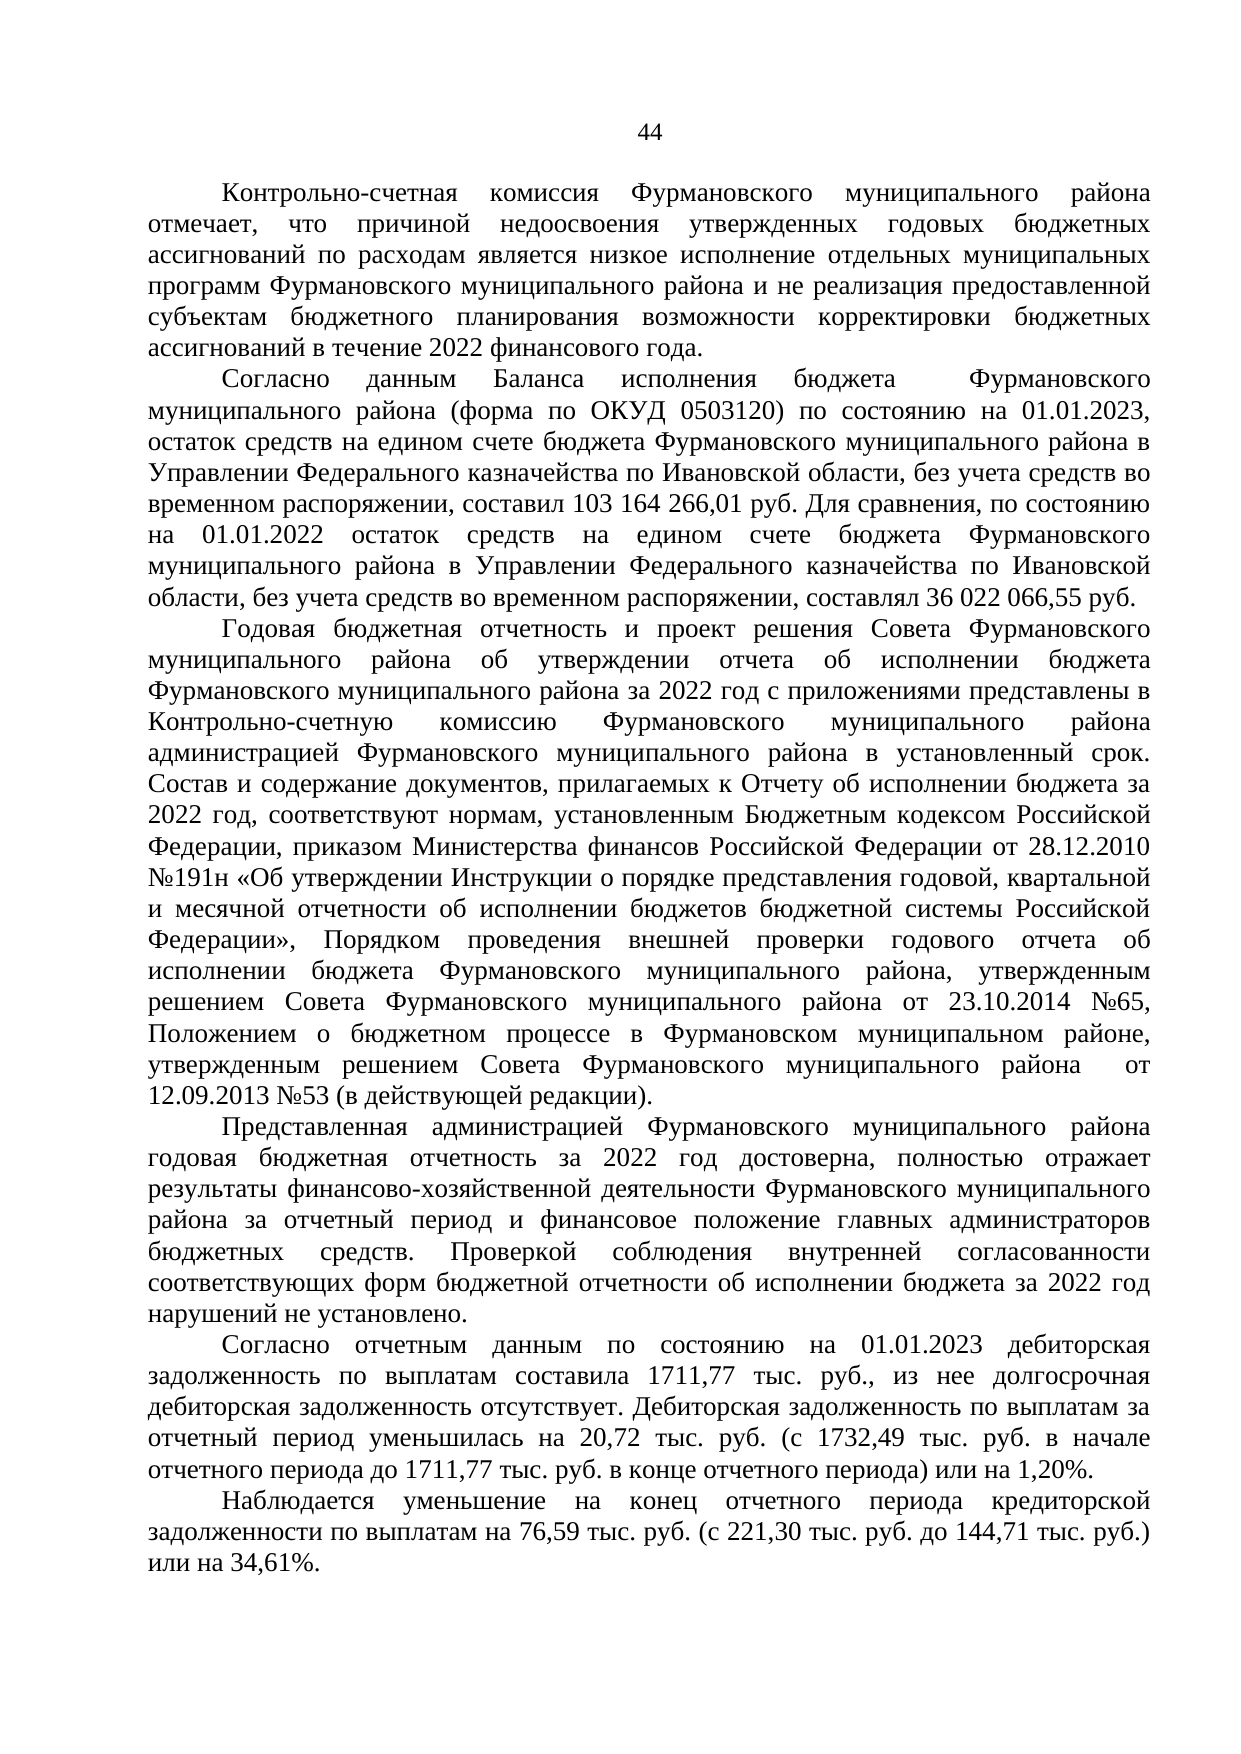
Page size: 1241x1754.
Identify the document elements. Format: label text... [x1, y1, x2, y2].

text Представленная администрацией Фурмановского муниципального района годовая бюджетная отчетность за 2022 год достоверна, полностью отражает результаты финансово-хозяйственной деятельности Фурмановского муниципального района за отчетный период и финансовое положение главных администраторов бюджетных средств. Проверкой соблюдения внутренней согласованности соответствующих форм бюджетной отчетности об исполнении бюджета за 2022 год нарушений не установлено. [148, 1110, 1152, 1328]
text Контрольно-счетная комиссия Фурмановского муниципального района отмечает, что причиной недоосвоения утвержденных годовых бюджетных ассигнований по расходам является низкое исполнение отдельных муниципальных программ Фурмановского муниципального района и не реализация предоставленной субъектам бюджетного планирования возможности корректировки бюджетных ассигнований в течение 2022 финансового года. [148, 176, 1152, 363]
text Согласно данным Баланса исполнения бюджета Фурмановского муниципального района (форма по ОКУД 0503120) по состоянию на 01.01.2023, остаток средств на едином счете бюджета Фурмановского муниципального района в Управлении Федерального казначейства по Ивановской области, без учета средств во временном распоряжении, составил 103 164 266,01 руб. Для сравнения, по состоянию на 01.01.2022 остаток средств на едином счете бюджета Фурмановского муниципального района в Управлении Федерального казначейства по Ивановской области, без учета средств во временном распоряжении, составлял 36 022 066,55 руб. [148, 363, 1152, 612]
text Годовая бюджетная отчетность и проект решения Совета Фурмановского муниципального района об утверждении отчета об исполнении бюджета Фурмановского муниципального района за 2022 год с приложениями представлены в Контрольно-счетную комиссию Фурмановского муниципального района администрацией Фурмановского муниципального района в установленный срок. Состав и содержание документов, прилагаемых к Отчету об исполнении бюджета за 2022 год, соответствуют нормам, установленным Бюджетным кодексом Российской Федерации, приказом Министерства финансов Российской Федерации от 28.12.2010 №191н «Об утверждении Инструкции о порядке представления годовой, квартальной и месячной отчетности об исполнении бюджетов бюджетной системы Российской Федерации», Порядком проведения внешней проверки годового отчета об исполнении бюджета Фурмановского муниципального района, утвержденным решением Совета Фурмановского муниципального района от 23.10.2014 №65, Положением о бюджетном процессе в Фурмановском муниципальном районе, утвержденным решением Совета Фурмановского муниципального района от 12.09.2013 №53 (в действующей редакции). [148, 612, 1152, 1110]
text Наблюдается уменьшение на конец отчетного периода кредиторской задолженности по выплатам на 76,59 тыс. руб. (с 221,30 тыс. руб. до 144,71 тыс. руб.) или на 34,61%. [148, 1484, 1152, 1577]
text Согласно отчетным данным по состоянию на 01.01.2023 дебиторская задолженность по выплатам составила 1711,77 тыс. руб., из нее долгосрочная дебиторская задолженность отсутствует. Дебиторская задолженность по выплатам за отчетный период уменьшилась на 20,72 тыс. руб. (с 1732,49 тыс. руб. в начале отчетного периода до 1711,77 тыс. руб. в конце отчетного периода) или на 1,20%. [148, 1328, 1152, 1484]
